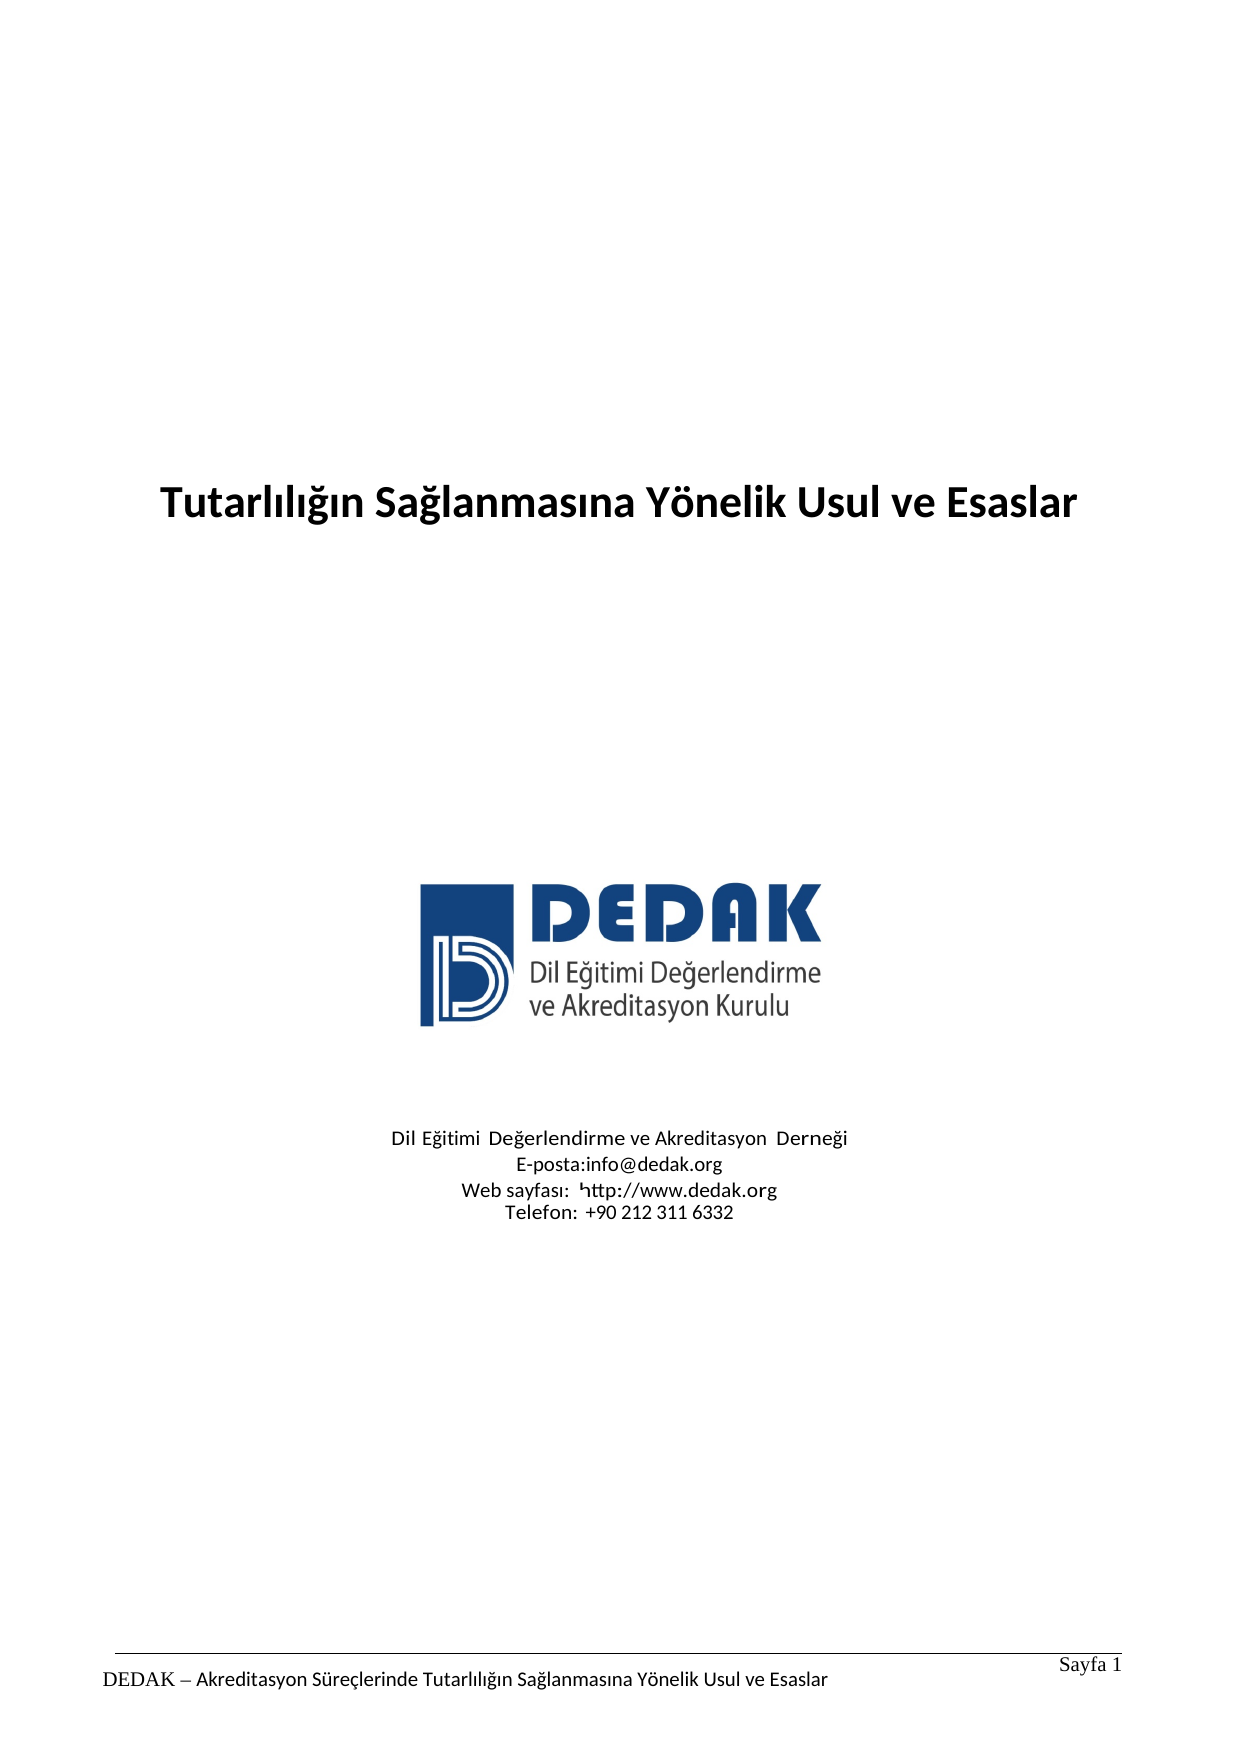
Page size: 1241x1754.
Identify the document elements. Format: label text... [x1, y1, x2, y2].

text Telefon: +90 212 311 6332 [102, 1203, 578, 1224]
picture [343, 771, 881, 1125]
text Web sayfası: http://www.dedak.org [102, 1178, 1136, 1203]
text Tutarlılığın Sağlanmasına Yönelik Usul ve Esaslar [102, 473, 1136, 529]
text Dil Eğitimi Değerlendirme ve Akreditasyon Derneği [102, 1125, 1136, 1151]
text E-posta:info@dedak.org [102, 1152, 1136, 1177]
text Telefon: +90 212 311 6332 [585, 1203, 1136, 1224]
